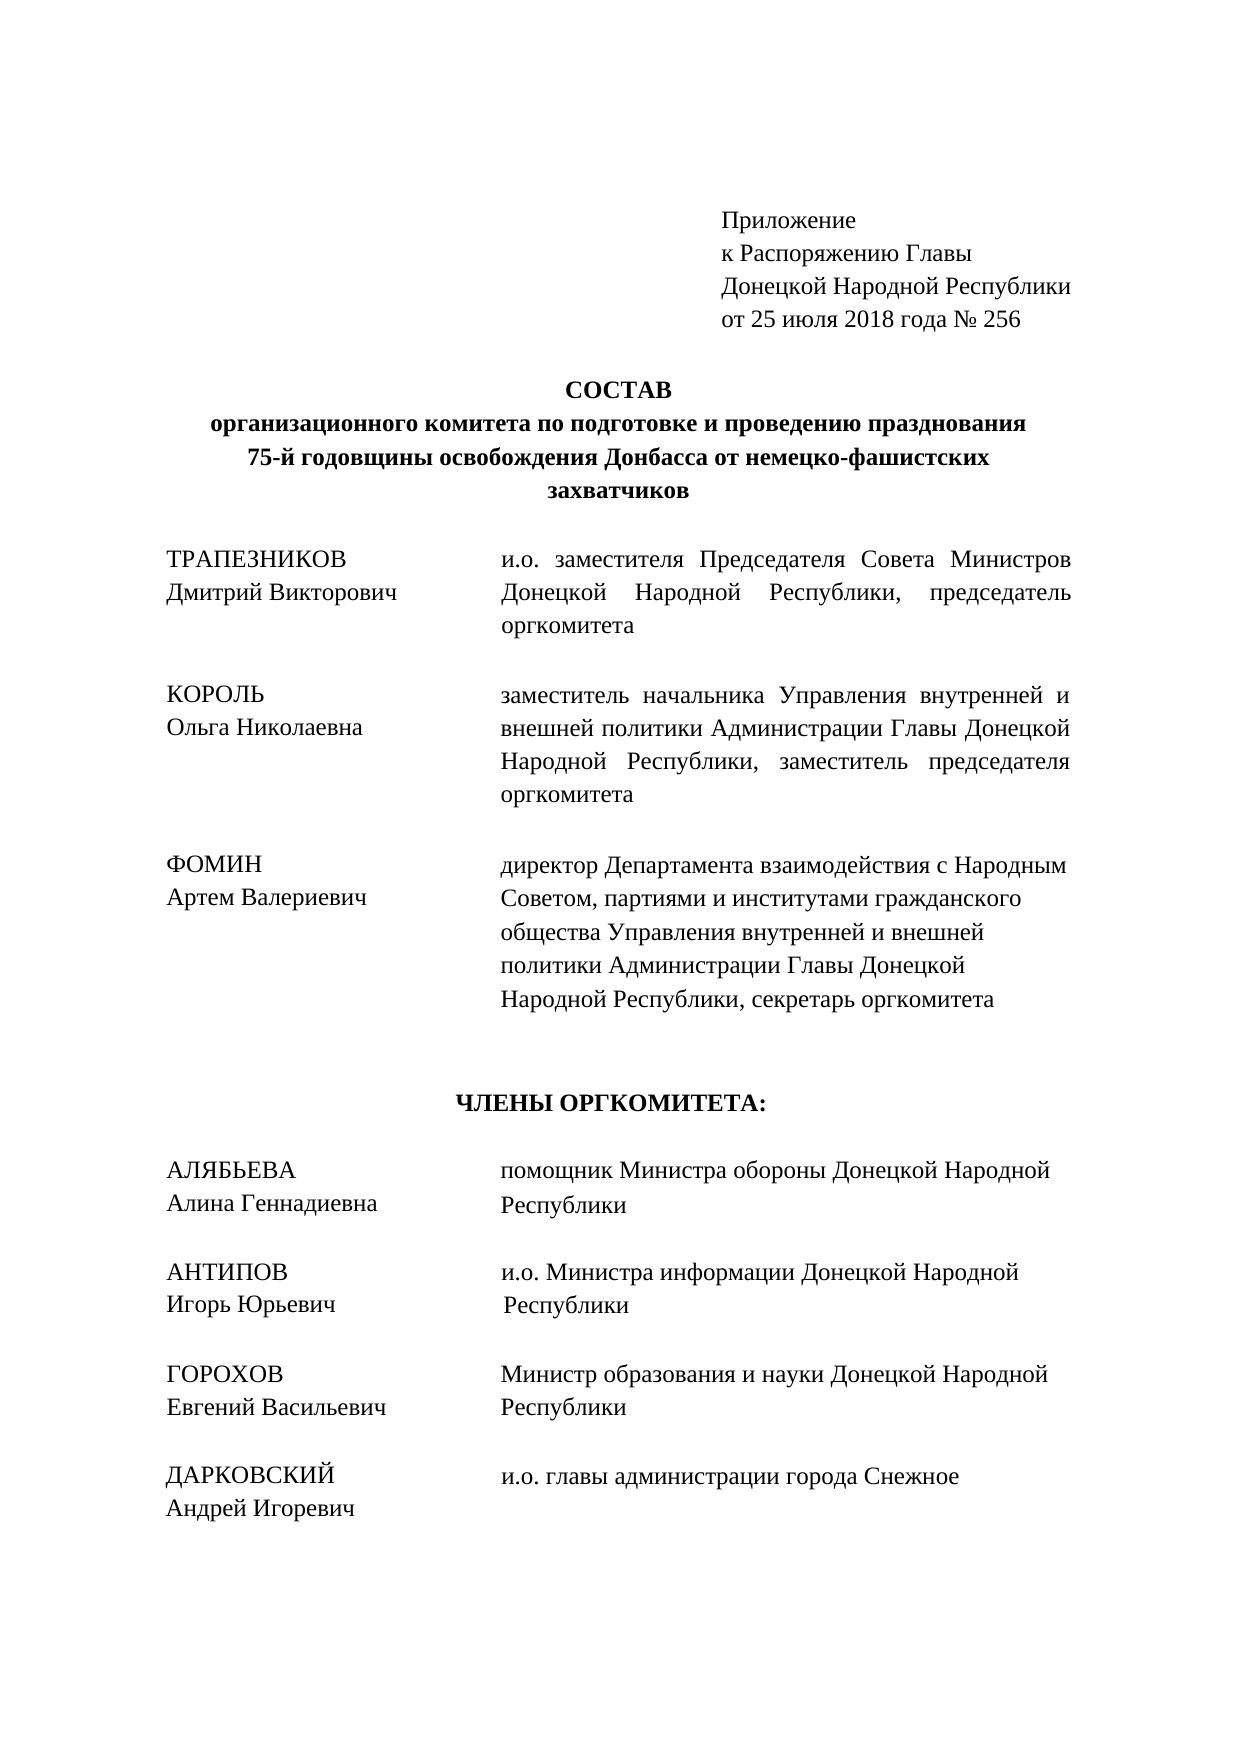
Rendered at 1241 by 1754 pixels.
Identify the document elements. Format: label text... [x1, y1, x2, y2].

text Андрей Игоревич [165, 1493, 366, 1522]
text ГОРОХОВ [166, 1359, 398, 1387]
text помощник Министра обороны Донецкой Народной Республики [500, 1155, 1072, 1218]
text ФОМИН [166, 849, 378, 878]
text КОРОЛЬ [166, 679, 373, 708]
text СОСТАВ организационного комитета по подготовке и проведению празднования 75-й годовщины освобождения Донбасса от немецко-фашистских захватчиков [196, 375, 1040, 504]
text директор Департамента взаимодействия с Народным Советом, партиями и институтами гражданского общества Управления внутренней и внешней политики Администрации Главы Донецкой Народной Республики, секретарь оргкомитета [500, 850, 1070, 1013]
text и.о. заместителя Председателя Совета Министров Донецкой Народной Республики, председатель оргкомитета [501, 544, 1071, 638]
text Ольга Николаевна [166, 712, 373, 741]
text ТРАПЕЗНИКОВ [166, 544, 410, 572]
text АНТИПОВ [166, 1257, 346, 1285]
text ДАРКОВСКИЙ [165, 1460, 366, 1489]
text и.о. Министра информации Донецкой Народной Республики [463, 1257, 1072, 1319]
text АЛЯБЬЕВА [166, 1155, 390, 1184]
text Артем Валериевич [166, 882, 378, 911]
text Приложение [721, 205, 1088, 233]
text Дмитрий Викторович [166, 577, 410, 605]
text Алина Геннадиевна [166, 1188, 390, 1217]
text заместитель начальника Управления внутренней и внешней политики Администрации Главы Донецкой Народной Республики, заместитель председателя оргкомитета [500, 680, 1070, 808]
text Донецкой Народной Республики от 25 июля 2018 года № 256 [721, 271, 1088, 332]
text ЧЛЕНЫ ОРГКОМИТЕТА: [455, 1088, 780, 1116]
text Евгений Васильевич [166, 1392, 398, 1420]
text к Распоряжению Главы [721, 238, 1088, 266]
text Министр образования и науки Донецкой Народной Республики [500, 1359, 1072, 1421]
text и.о. главы администрации города Снежное [501, 1461, 979, 1489]
text Игорь Юрьевич [166, 1289, 346, 1318]
